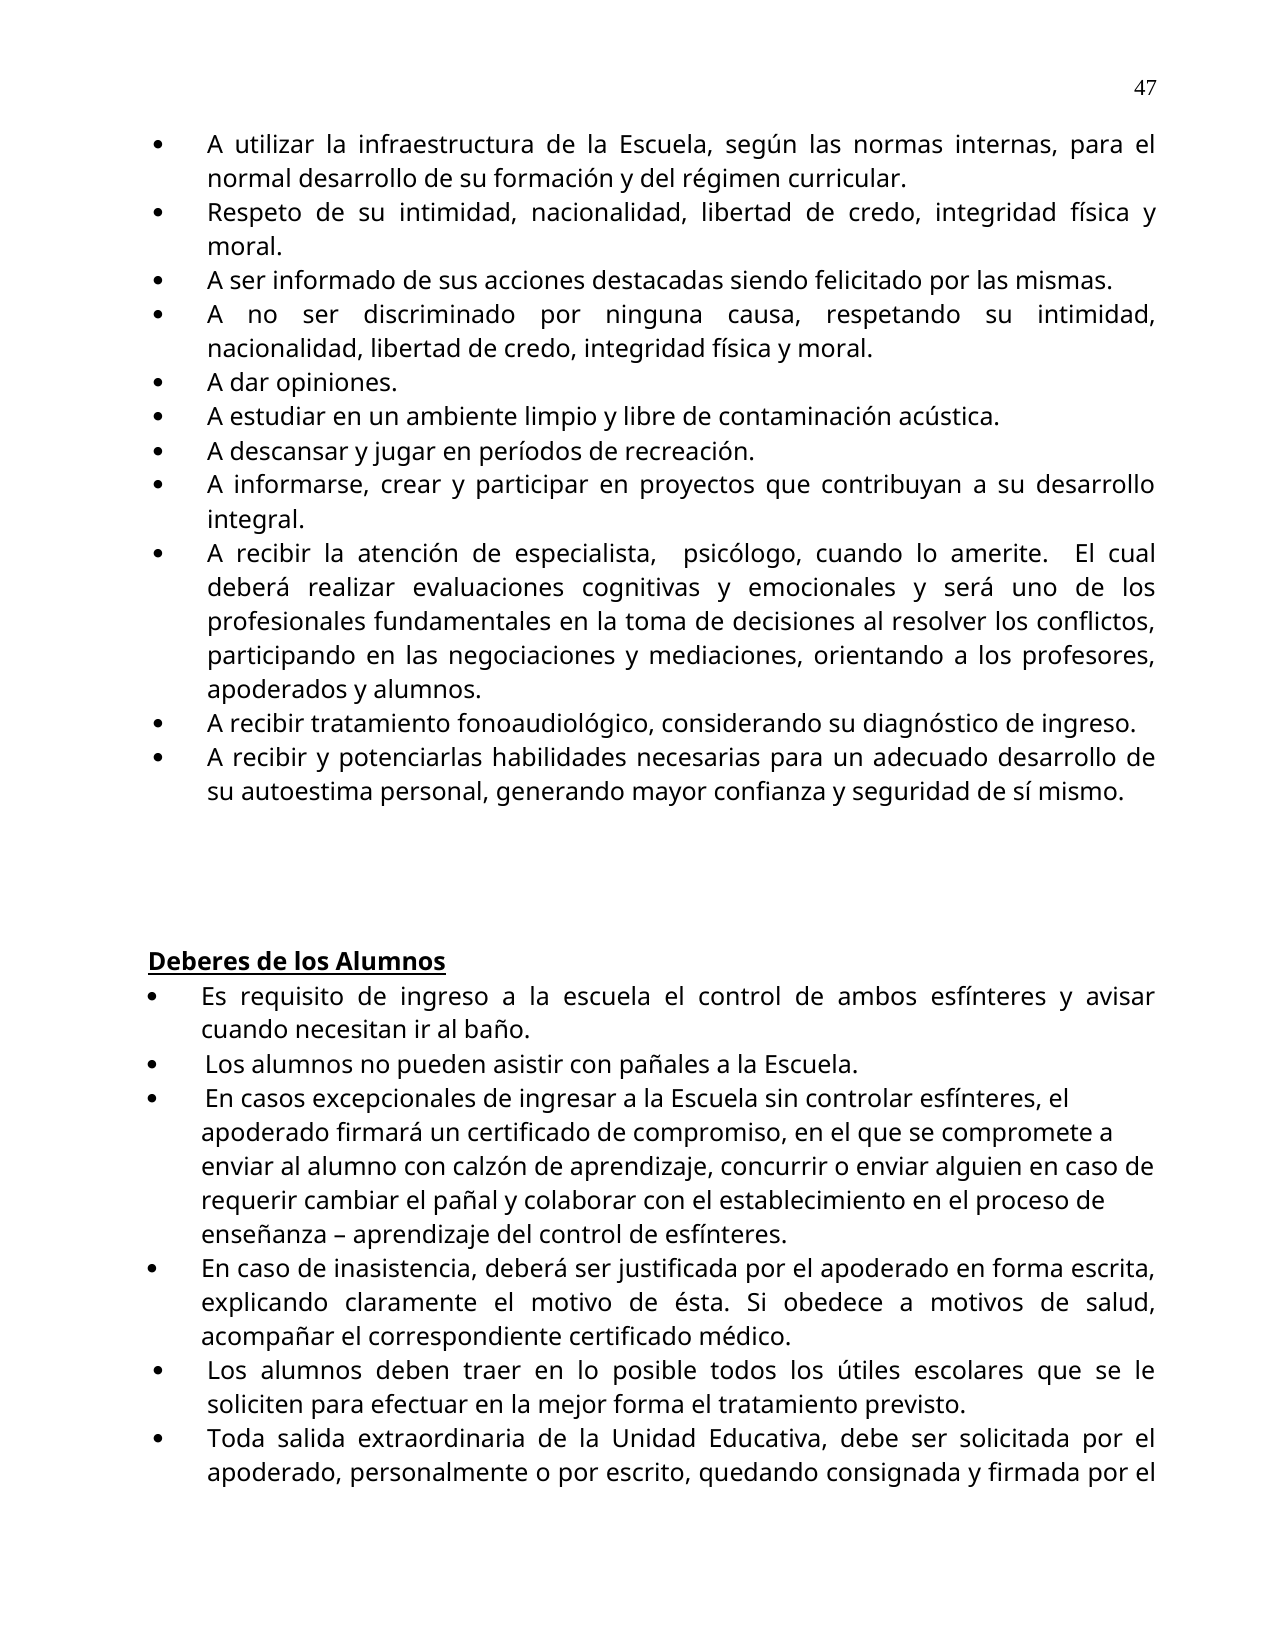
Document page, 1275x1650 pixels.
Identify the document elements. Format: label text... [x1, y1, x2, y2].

subtitle Deberes de los Alumnos [148, 944, 1157, 978]
list Los alumnos no pueden asistir con pañales a la Escuela. [148, 1046, 1157, 1080]
list A estudiar en un ambiente limpio y libre de contaminación acústica. [154, 399, 1157, 433]
list A recibir tratamiento fonoaudiológico, considerando su diagnóstico de ingreso. [154, 706, 1157, 740]
list A no ser discriminado por ninguna causa, respetando su intimidad, nacionalidad, libertad de credo, integridad física y moral. [154, 297, 1157, 365]
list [154, 1421, 1157, 1489]
list A utilizar la infraestructura de la Escuela, según las normas internas, para el normal desarrollo de su formación y del régimen curricular. [154, 127, 1157, 195]
list En caso de inasistencia, deberá ser justificada por el apoderado en forma escrita, explicando claramente el motivo de ésta. Si obedece a motivos de salud, acompañar el correspondiente certificado médico. [148, 1251, 1157, 1353]
list A recibir la atención de especialista, psicólogo, cuando lo amerite. El cual deberá realizar evaluaciones cognitivas y emocionales y será uno de los profesionales fundamentales en la toma de decisiones al resolver los conflictos, participando en las negociaciones y mediaciones, orientando a los profesores, apoderados y alumnos. [154, 535, 1157, 706]
list Respeto de su intimidad, nacionalidad, libertad de credo, integridad física y moral. [154, 195, 1157, 263]
list A informarse, crear y participar en proyectos que contribuyan a su desarrollo integral. [154, 467, 1157, 535]
list A recibir y potenciarlas habilidades necesarias para un adecuado desarrollo de su autoestima personal, generando mayor confianza y seguridad de sí mismo. [154, 740, 1157, 808]
list En casos excepcionales de ingresar a la Escuela sin controlar esfínteres, el apoderado firmará un certificado de compromiso, en el que se compromete a enviar al alumno con calzón de aprendizaje, concurrir o enviar alguien en caso de requerir cambiar el pañal y colaborar con el establecimiento en el proceso de enseñanza – aprendizaje del control de esfínteres. [148, 1080, 1157, 1251]
list A dar opiniones. [154, 365, 1157, 399]
list A descansar y jugar en períodos de recreación. [154, 433, 1157, 467]
list Los alumnos deben traer en lo posible todos los útiles escolares que se le soliciten para efectuar en la mejor forma el tratamiento previsto. [154, 1353, 1157, 1421]
list Es requisito de ingreso a la escuela el control de ambos esfínteres y avisar cuando necesitan ir al baño. [148, 978, 1157, 1046]
list A ser informado de sus acciones destacadas siendo felicitado por las mismas. [154, 263, 1157, 297]
